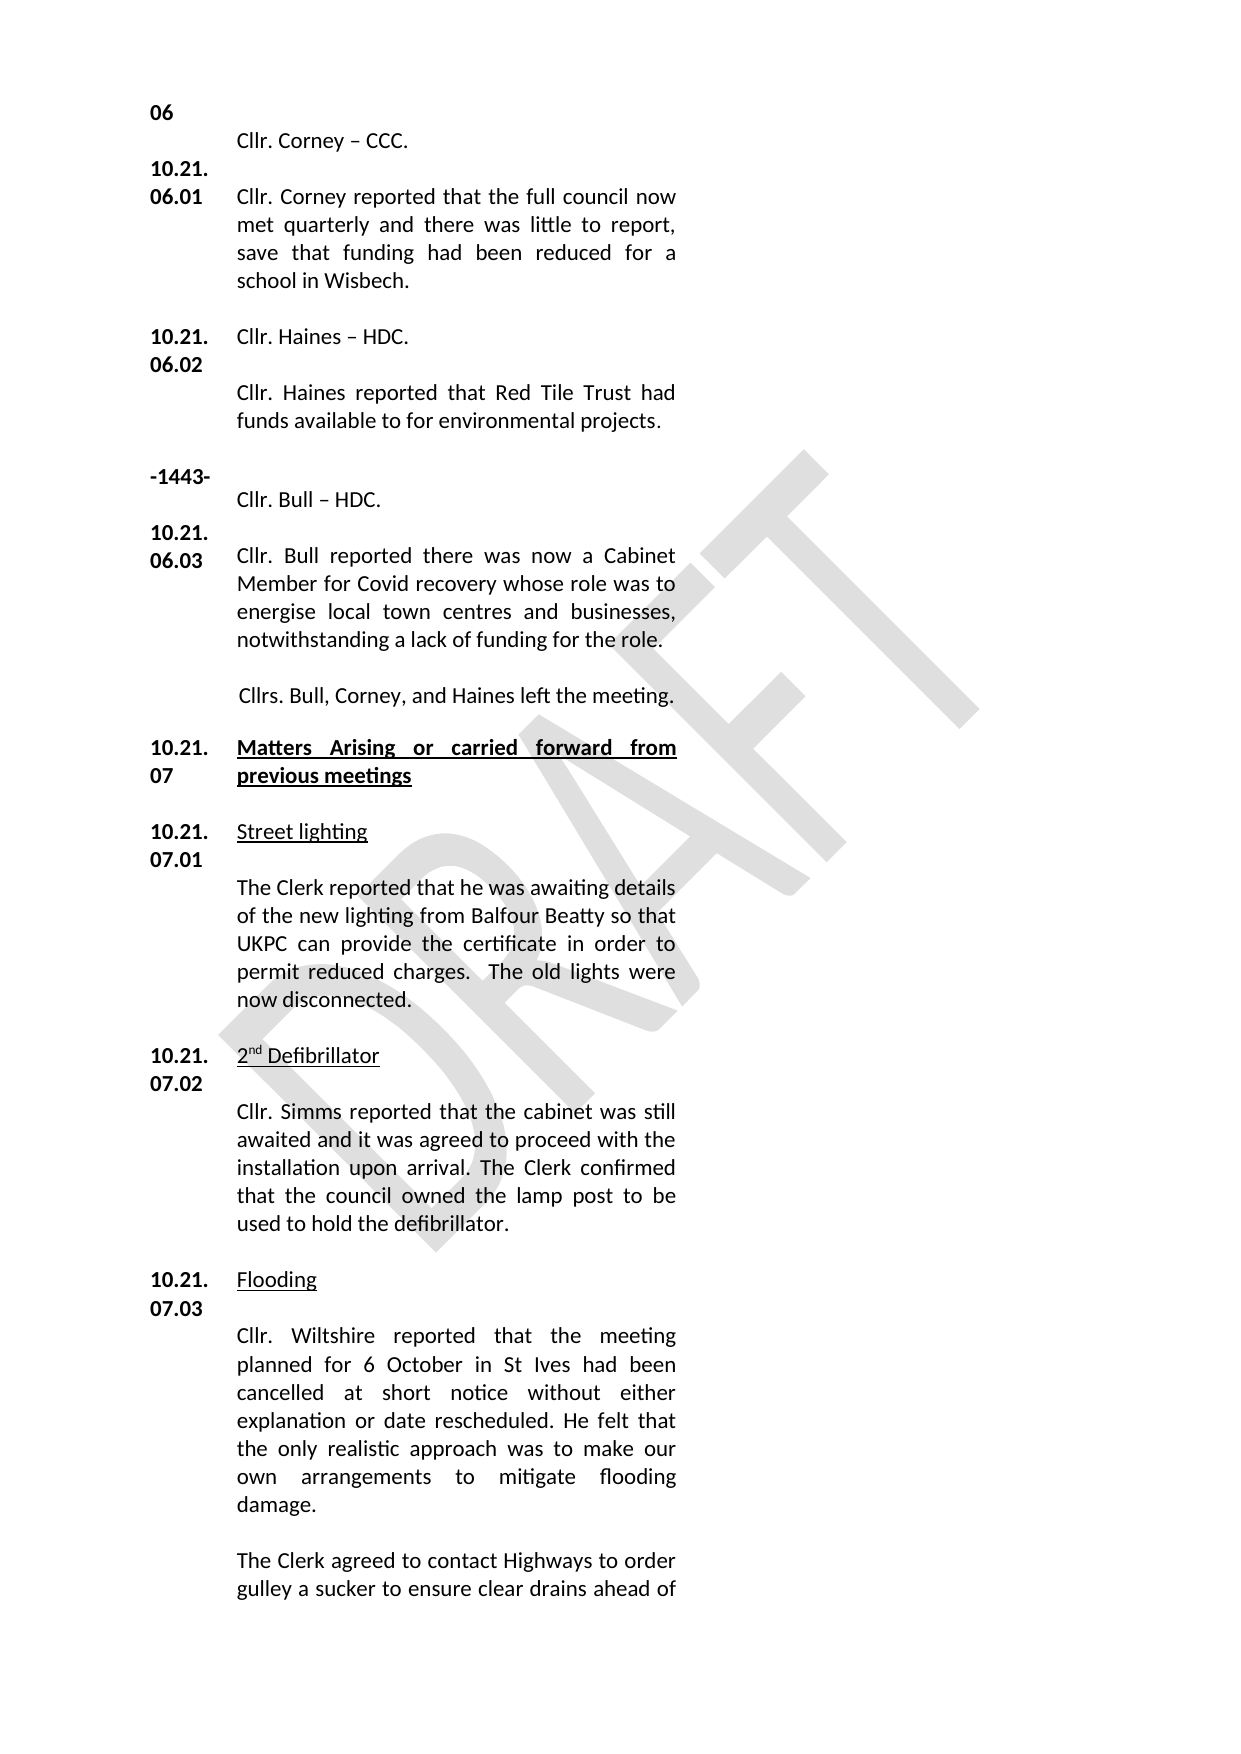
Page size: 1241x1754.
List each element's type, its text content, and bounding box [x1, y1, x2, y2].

table_cell 2nd Defibrillator Cllr. Simms reported that the cabinet was still awaited and it was agreed to proceed with the installation upon arrival. The Clerk confirmed that the council owned the lamp post to be used to hold the defibrillator. [225, 1041, 688, 1266]
table_cell 10.21.07 10.21.07.01 [139, 733, 225, 1041]
table_cell 10.21.07.02 [139, 1041, 225, 1266]
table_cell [139, 98, 225, 733]
table_cell 10.21.07.03 [139, 1266, 225, 1602]
table_cell Matters Arising or carried forward from previous meetings Street lighting The Clerk reported that he was awaiting details of the new lighting from Balfour Beatty so that UKPC can provide the certificate in order to permit reduced charges. The old lights were now disconnected. [225, 733, 688, 1041]
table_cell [225, 1266, 688, 1602]
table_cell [225, 98, 688, 733]
